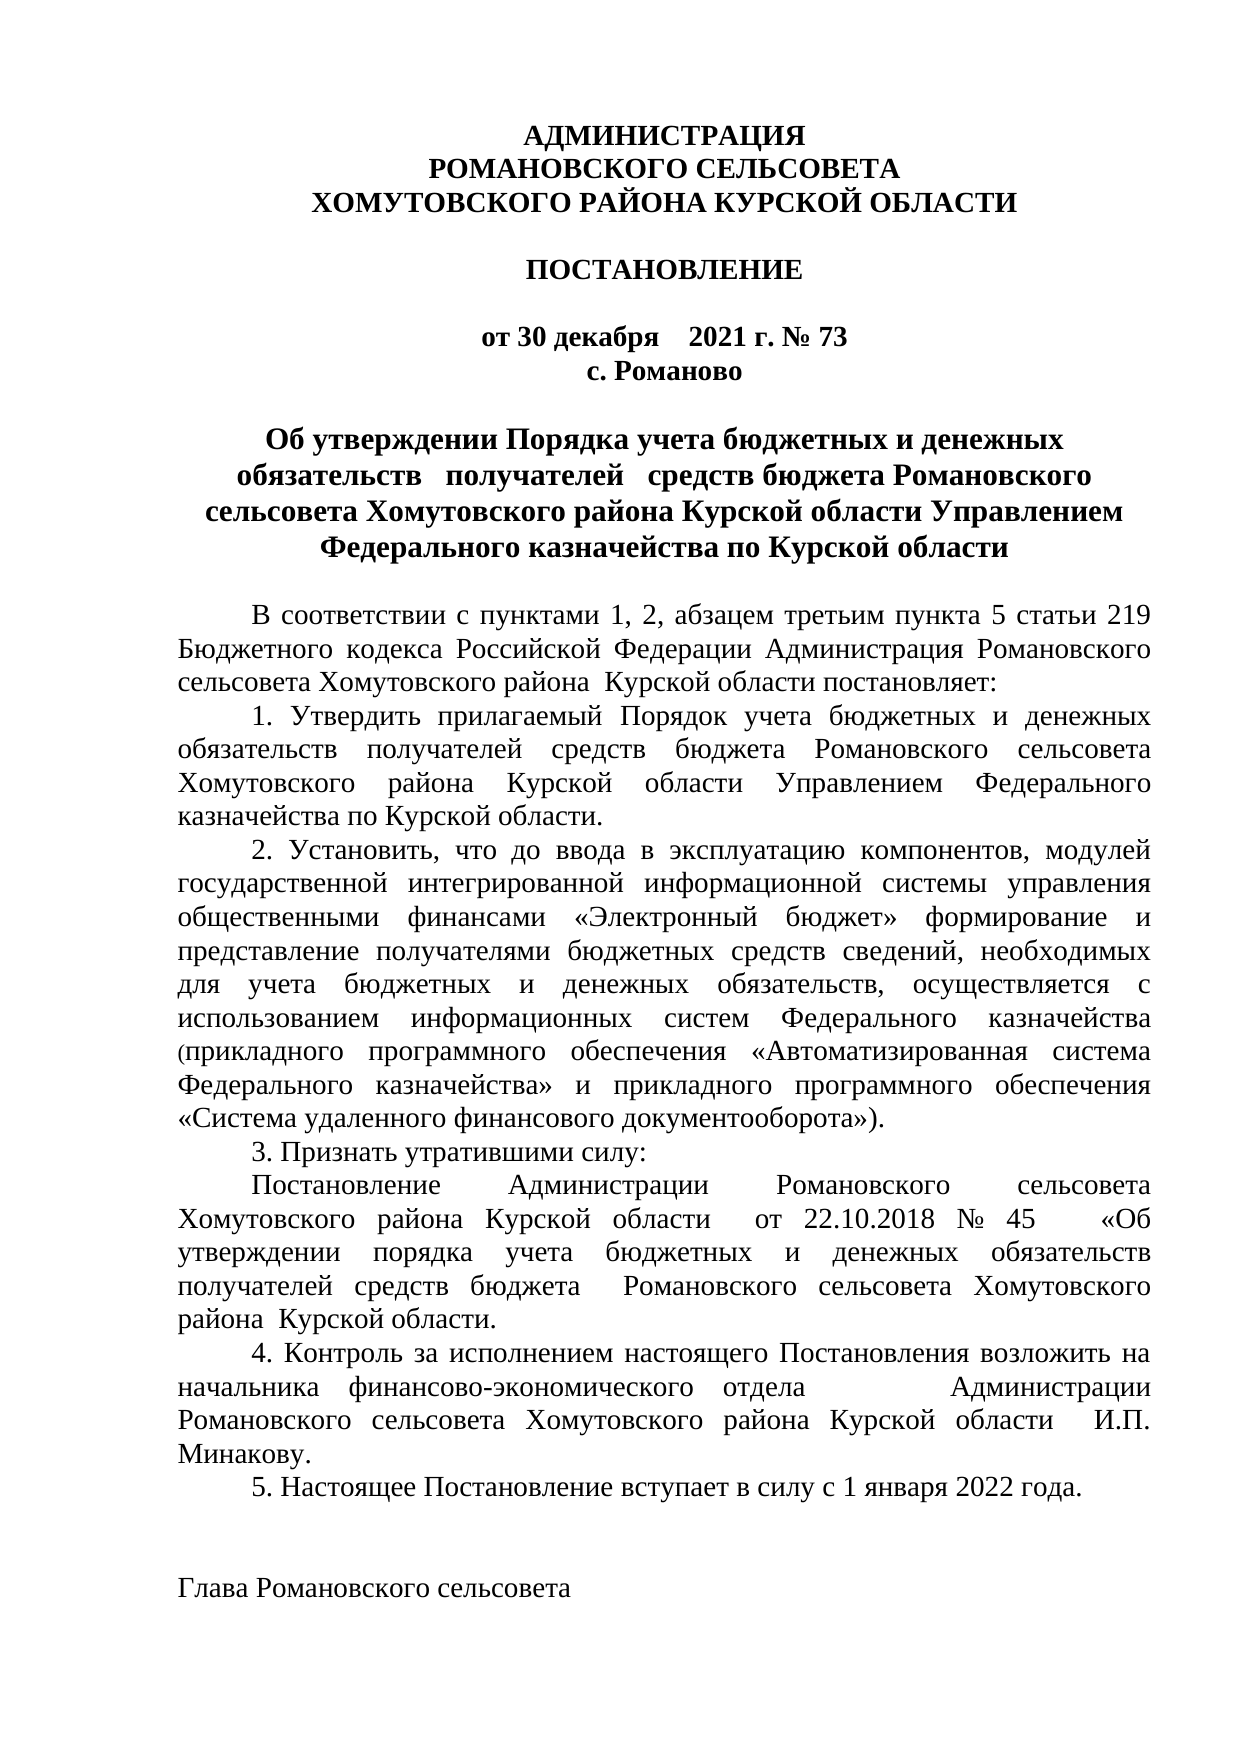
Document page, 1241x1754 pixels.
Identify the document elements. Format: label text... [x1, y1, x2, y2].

title ХОМУТОВСКОГО РАЙОНА КУРСКОЙ ОБЛАСТИ [177, 185, 1152, 219]
text Постановление Администрации Романовского сельсовета Хомутовского района Курской области от 22.10.2018 № 45 «Об утверждении порядка учета бюджетных и денежных обязательств получателей средств бюджета Романовского сельсовета Хомутовского района Курской области. [177, 1167, 1152, 1335]
text 3. Признать утратившими силу: [177, 1134, 1152, 1167]
title РОМАНОВСКОГО СЕЛЬСОВЕТА [177, 152, 1152, 185]
text 2. Установить, что до ввода в эксплуатацию компонентов, модулей государственной интегрированной информационной системы управления общественными финансами «Электронный бюджет» формирование и представление получателями бюджетных средств сведений, необходимых для учета бюджетных и денежных обязательств, осуществляется с использованием информационных систем Федерального казначейства (прикладного программного обеспечения «Автоматизированная система Федерального казначейства» и прикладного программного обеспечения «Система удаленного финансового документооборота»). [177, 832, 1152, 1134]
title с. Романово [177, 353, 1152, 386]
text Глава Романовского сельсовета [177, 1570, 1152, 1603]
text В соответствии с пунктами 1, 2, абзацем третьим пункта 5 статьи 219 Бюджетного кодекса Российской Федерации Администрация Романовского сельсовета Хомутовского района Курской области постановляет: [177, 597, 1152, 698]
title ПОСТАНОВЛЕНИЕ [177, 252, 1152, 286]
title от 30 декабря 2021 г. № 73 [177, 319, 1152, 353]
text 5. Настоящее Постановление вступает в силу с 1 января 2022 года. [177, 1469, 1152, 1503]
text 1. Утвердить прилагаемый Порядок учета бюджетных и денежных обязательств получателей средств бюджета Романовского сельсовета Хомутовского района Курской области Управлением Федерального казначейства по Курской области. [177, 698, 1152, 832]
title АДМИНИСТРАЦИЯ [177, 118, 1152, 152]
title Об утверждении Порядка учета бюджетных и денежных обязательств получателей средств бюджета Романовского сельсовета Хомутовского района Курской области Управлением Федерального казначейства по Курской области [177, 420, 1152, 564]
text 4. Контроль за исполнением настоящего Постановления возложить на начальника финансово-экономического отдела Администрации Романовского сельсовета Хомутовского района Курской области И.П. Минакову. [177, 1335, 1152, 1469]
